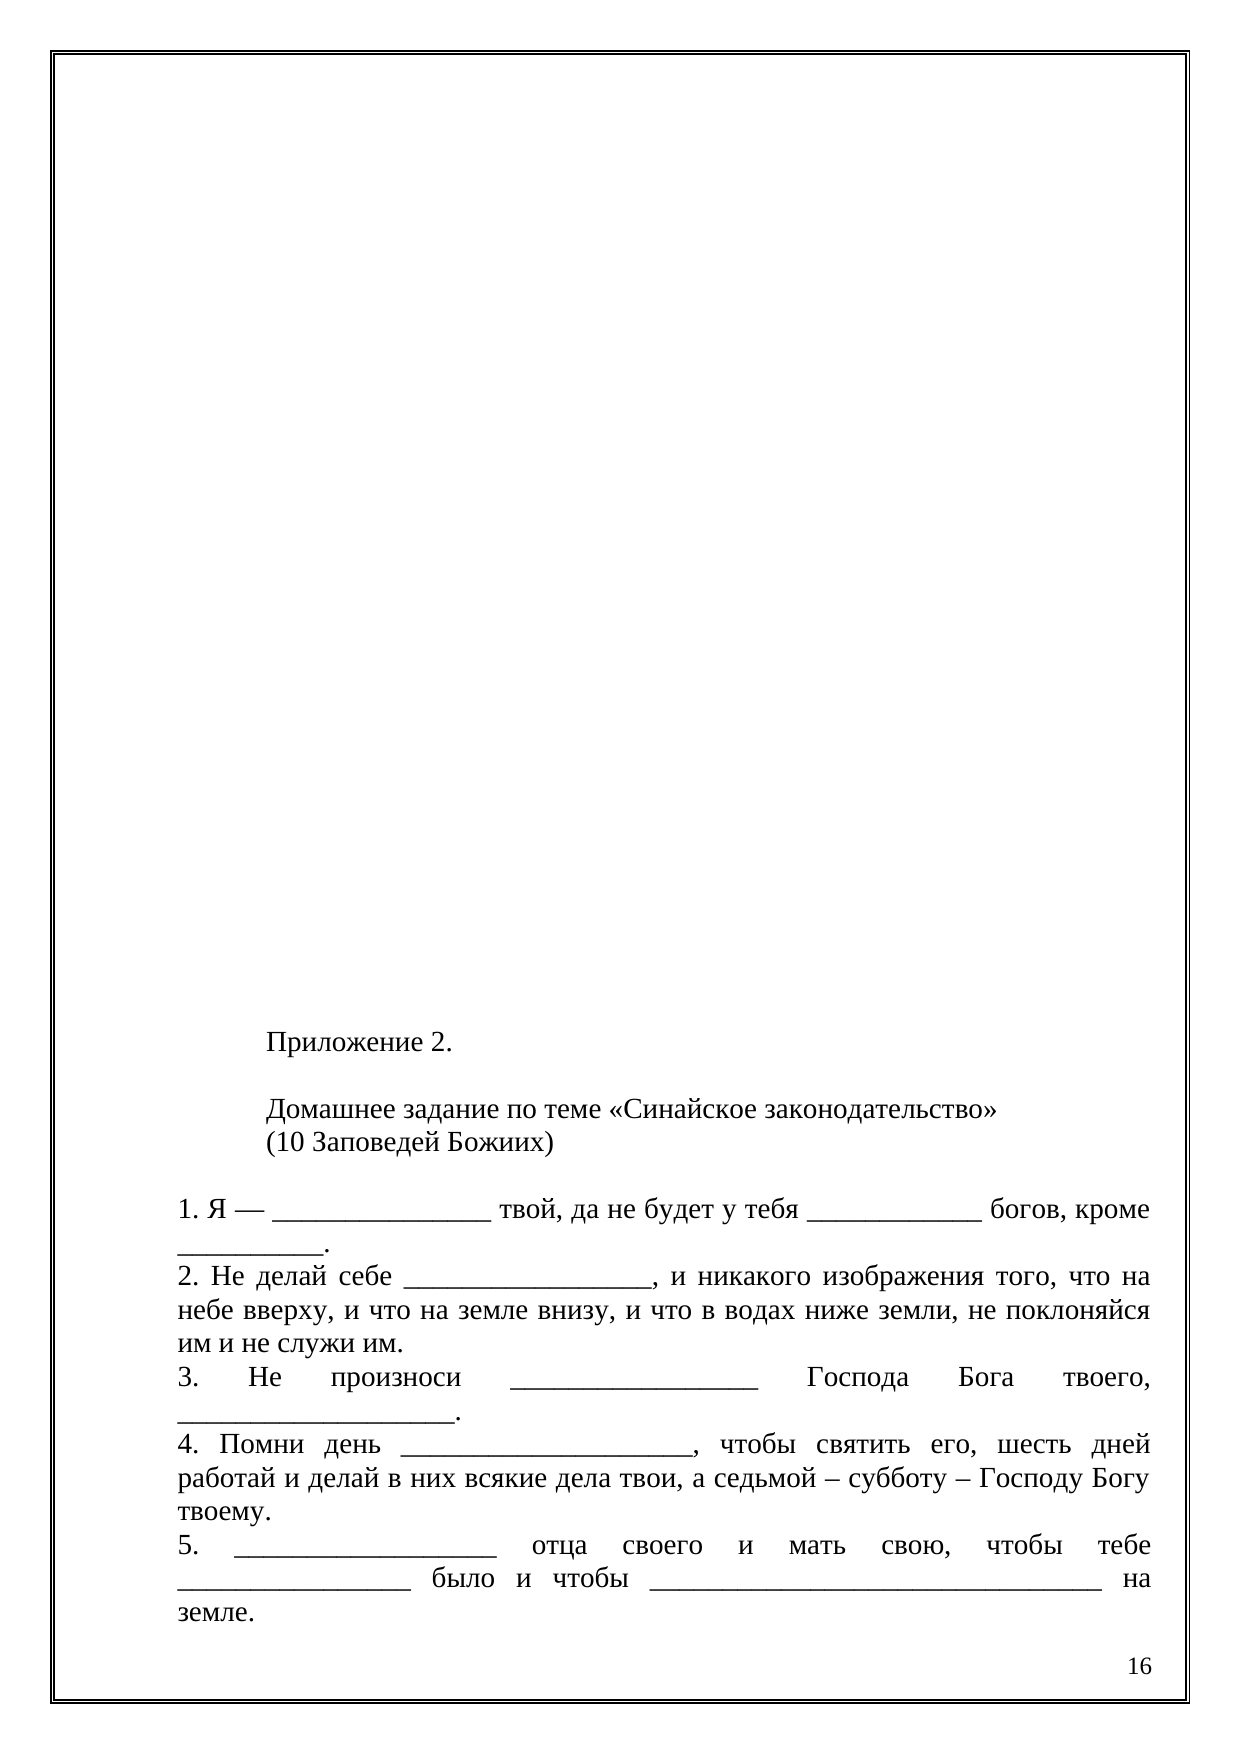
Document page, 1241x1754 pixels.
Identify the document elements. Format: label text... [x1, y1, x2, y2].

text Домашнее задание по теме «Синайское законодательство» [266, 1091, 1152, 1124]
text 3. Не произноси _________________ Господа Бога твоего, ___________________. [177, 1359, 1152, 1426]
text Приложение 2. [266, 1024, 1152, 1057]
text (10 Заповедей Божиих) [266, 1124, 1152, 1158]
text 5. __________________ отца своего и мать свою, чтобы тебе ________________ было и чтобы _______________________________ на земле. [177, 1527, 1152, 1627]
text 2. Не делай себе _________________, и никакого изображения того, что на небе вверху, и что на земле внизу, и что в водах ниже земли, не поклоняйся им и не служи им. [177, 1258, 1152, 1359]
text 4. Помни день ____________________, чтобы святить его, шесть дней работай и делай в них всякие дела твои, а седьмой – субботу – Господу Богу твоему. [177, 1426, 1152, 1527]
text 1. Я — _______________ твой, да не будет у тебя ____________ богов, кроме __________. [177, 1191, 1152, 1258]
